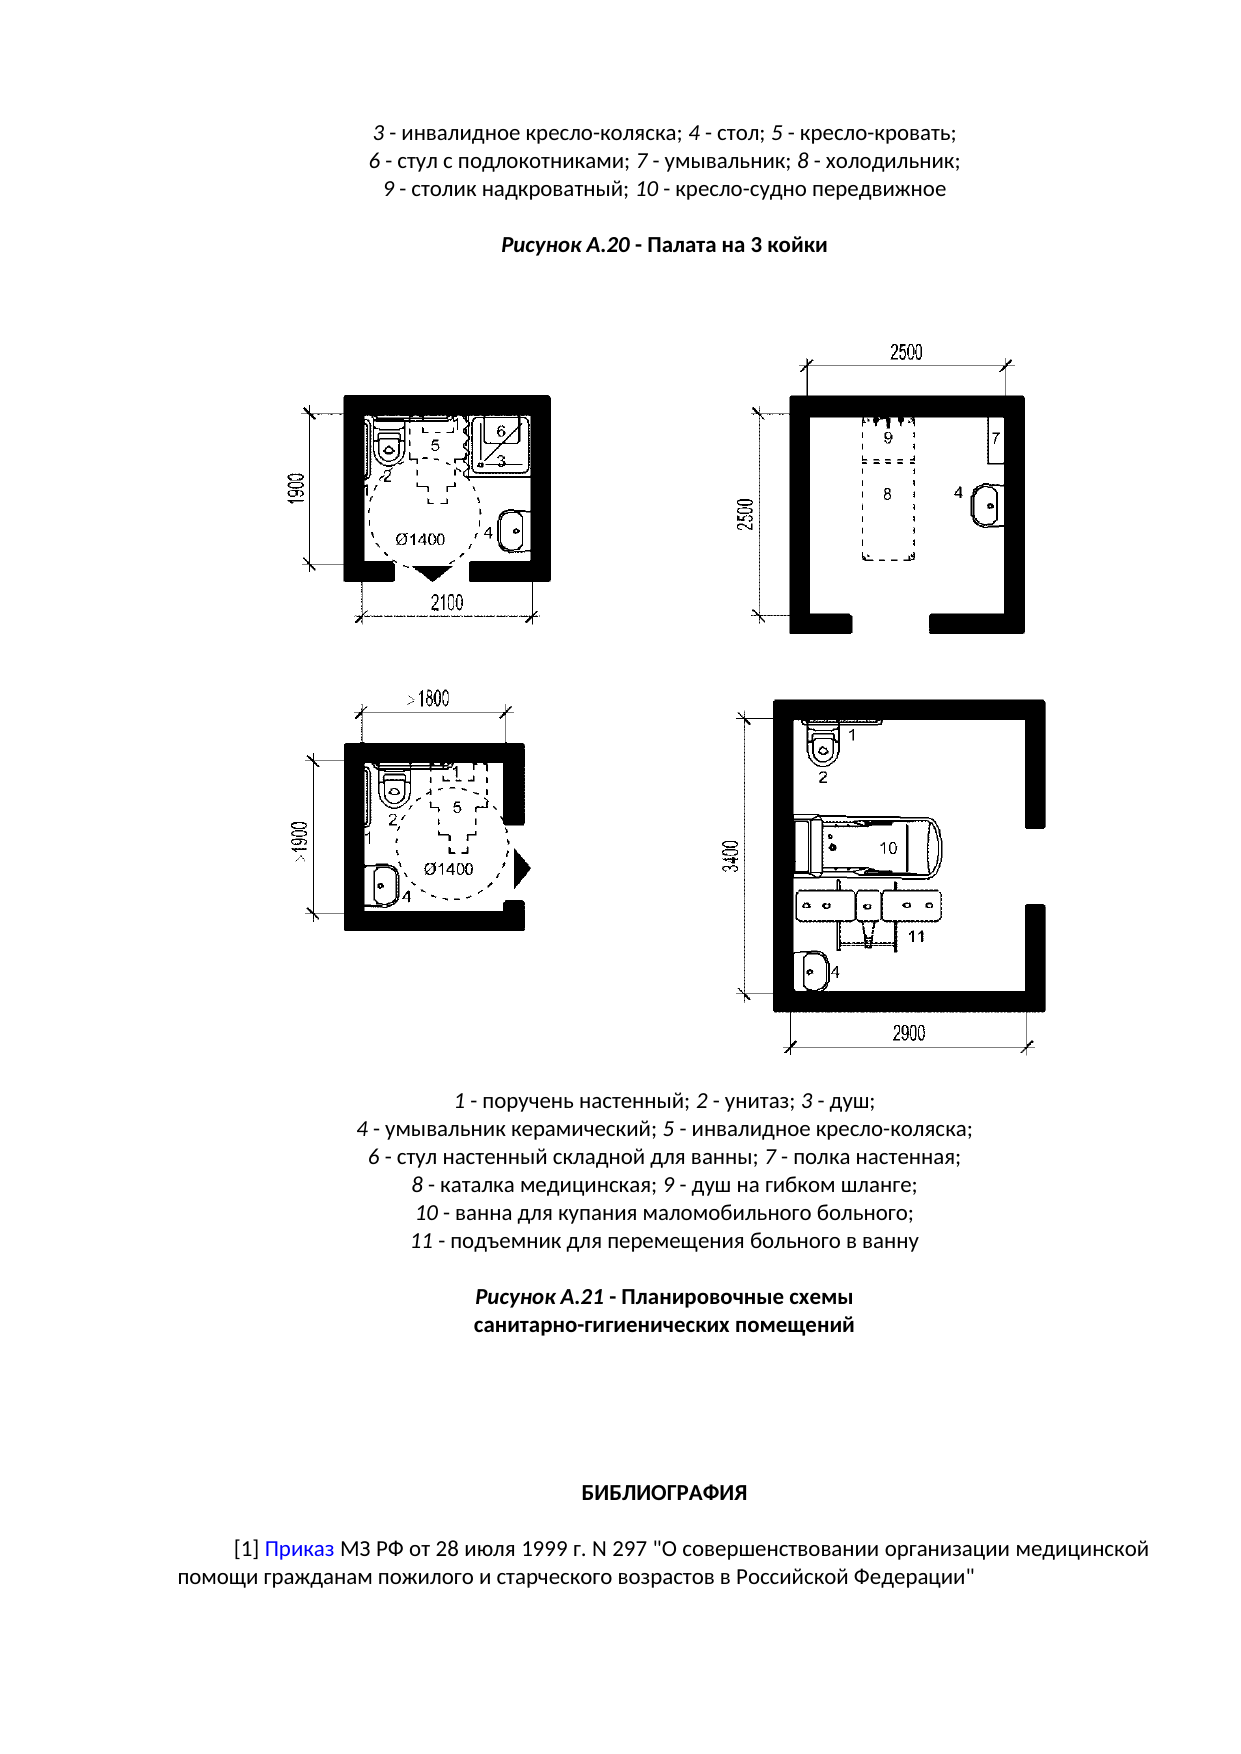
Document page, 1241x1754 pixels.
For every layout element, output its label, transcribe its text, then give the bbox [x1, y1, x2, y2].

text 11 - подъемник для перемещения больного в ванну [177, 1226, 1152, 1254]
text Рисунок А.21 - Планировочные схемы [177, 1282, 1152, 1310]
text 6 - стул с подлокотниками; 7 - умывальник; 8 - холодильник; [177, 146, 1152, 174]
text 4 - умывальник керамический; 5 - инвалидное кресло-коляска; [177, 1114, 1152, 1142]
text 3 - инвалидное кресло-коляска; 4 - стол; 5 - кресло-кровать; [177, 118, 1152, 146]
text 9 - столик надкроватный; 10 - кресло-судно передвижное [177, 174, 1152, 202]
text санитарно-гигиенических помещений [177, 1310, 1152, 1338]
text 1 - поручень настенный; 2 - унитаз; 3 - душ; [177, 1086, 1152, 1114]
text 6 - стул настенный складной для ванны; 7 - полка настенная; [177, 1142, 1152, 1170]
text 8 - каталка медицинская; 9 - душ на гибком шланге; [177, 1170, 1152, 1198]
title БИБЛИОГРАФИЯ [177, 1478, 1152, 1506]
picture [283, 342, 1046, 1058]
text 10 - ванна для купания маломобильного больного; [177, 1198, 1152, 1226]
text [1] Приказ МЗ РФ от 28 июля 1999 г. N 297 "О совершенствовании организации медицинской помощи гражданам пожилого и старческого возрастов в Российской Федерации" [177, 1534, 1152, 1590]
text Рисунок А.20 - Палата на 3 койки [177, 230, 1152, 258]
